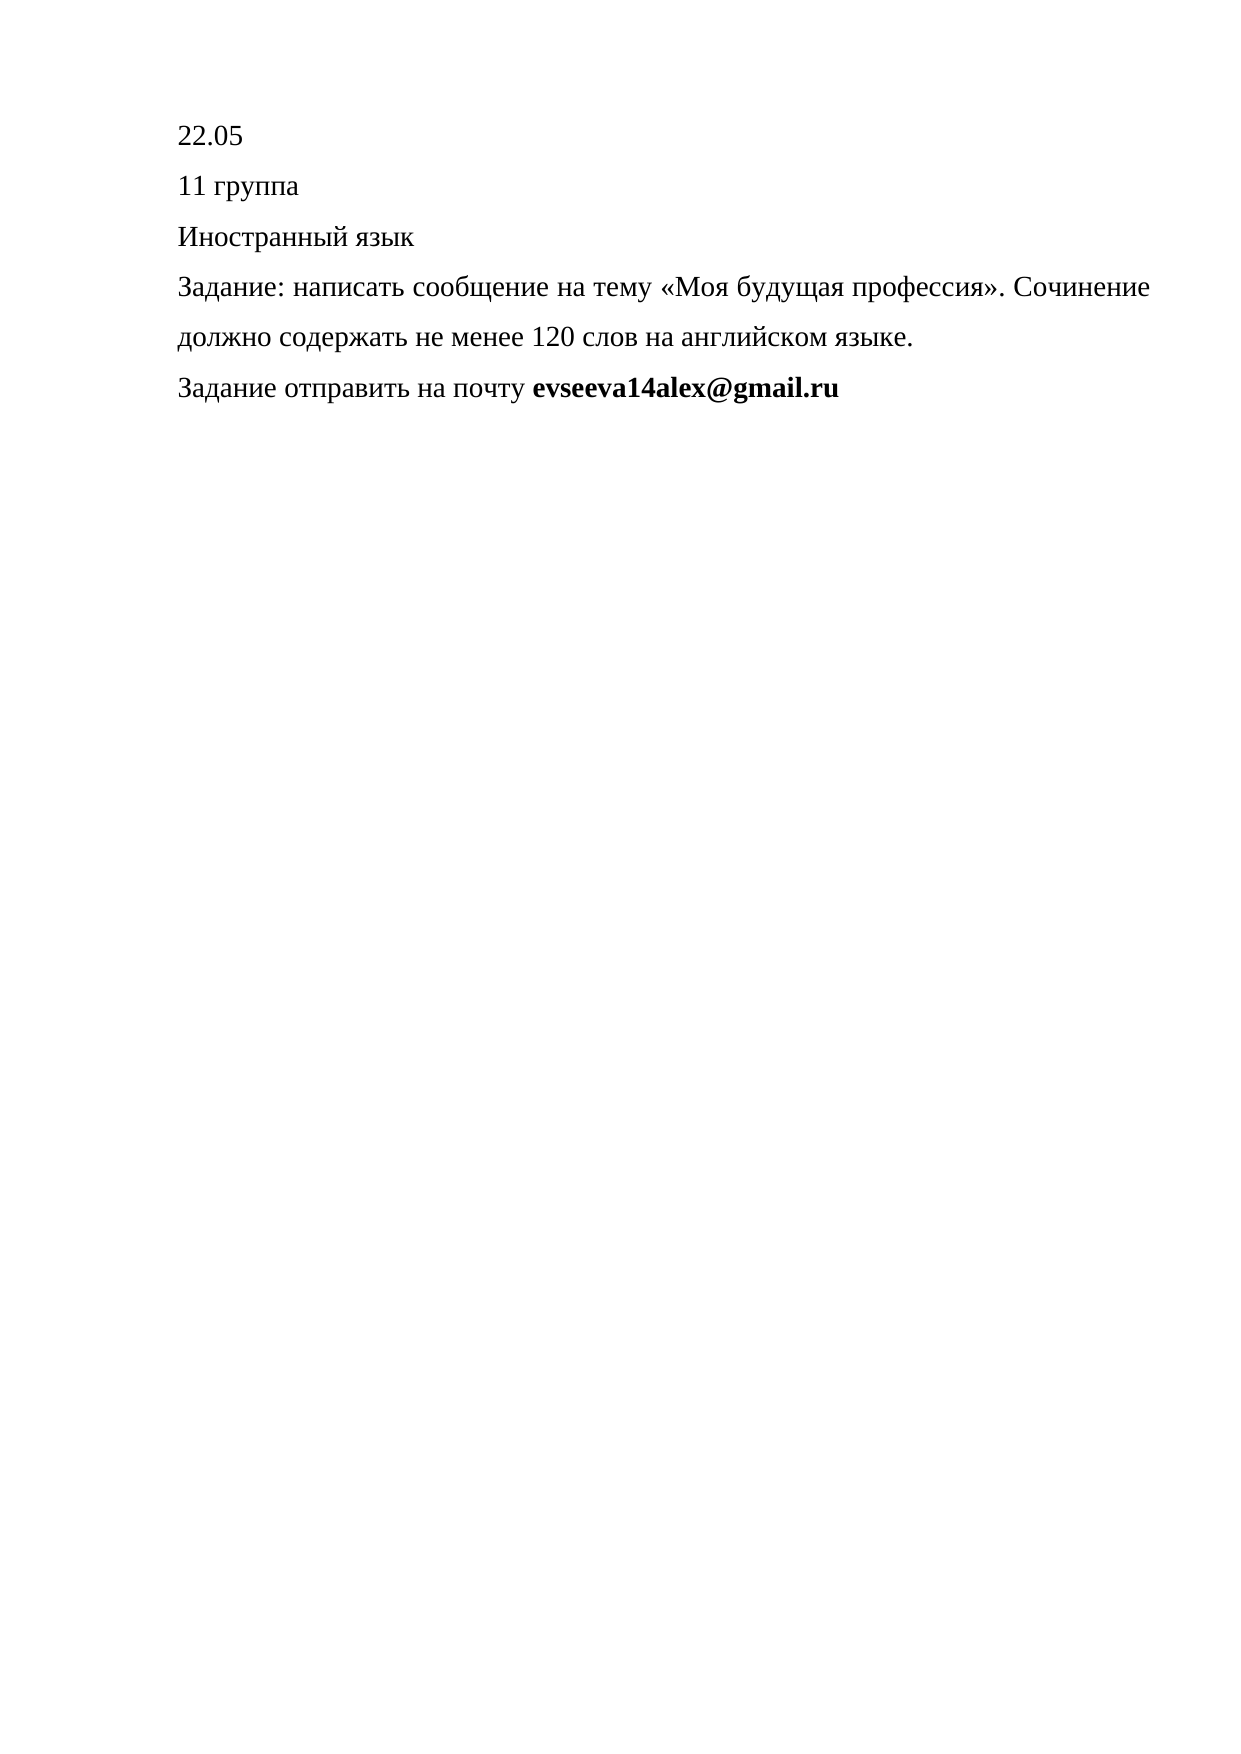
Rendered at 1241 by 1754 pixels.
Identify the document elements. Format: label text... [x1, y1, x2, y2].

text Задание: написать сообщение на тему «Моя будущая профессия». Сочинение должно содержать не менее 120 слов на английском языке. [177, 269, 1152, 353]
text 11 группа [177, 168, 1152, 202]
text Задание отправить на почту evseeva14alex@gmail.ru [177, 370, 1152, 403]
text 22.05 [177, 118, 1152, 152]
text Иностранный язык [177, 219, 1152, 252]
